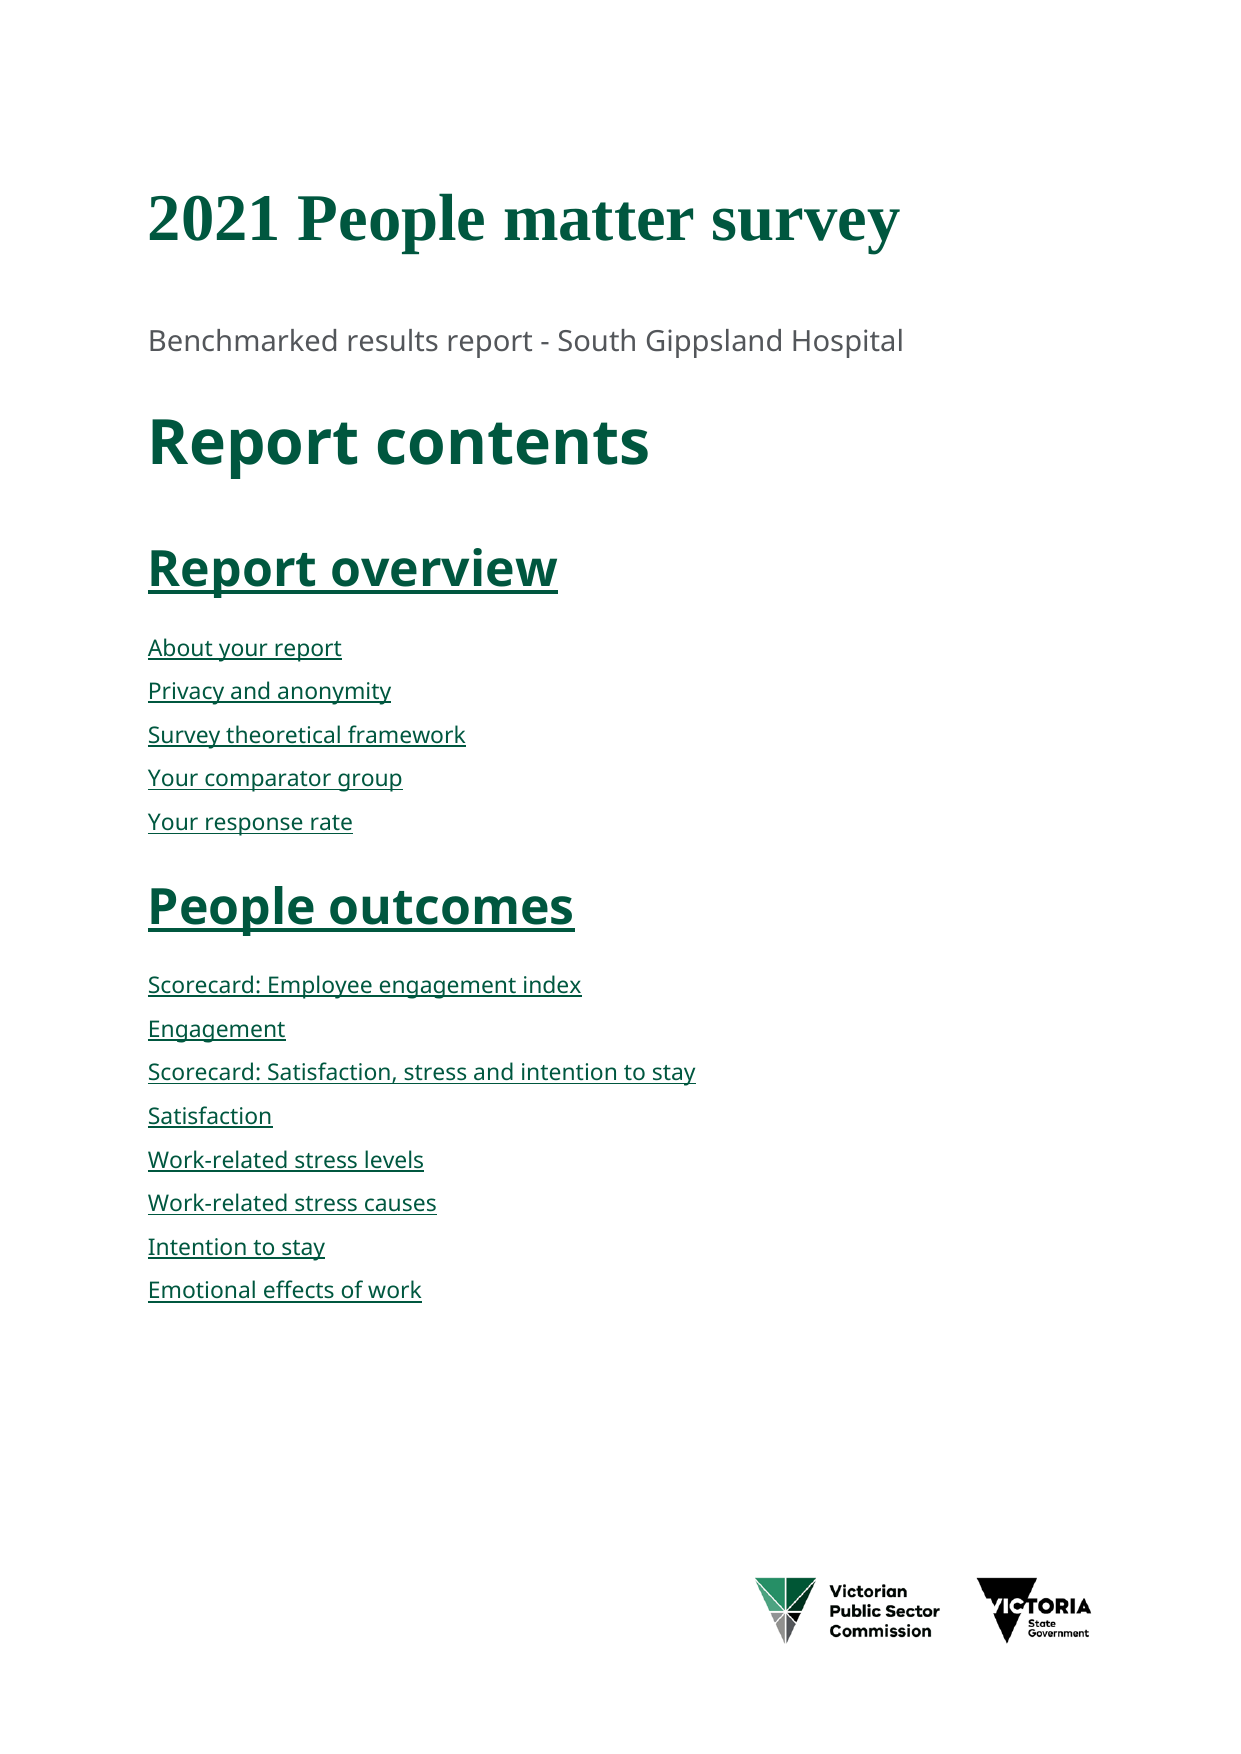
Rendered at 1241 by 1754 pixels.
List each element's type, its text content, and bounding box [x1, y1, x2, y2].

text Privacy and anonymity [148, 675, 1092, 706]
text Scorecard: Satisfaction, stress and intention to stay [148, 1056, 1092, 1087]
subtitle People outcomes [148, 871, 1092, 939]
text About your report [148, 631, 1092, 663]
text Survey theoretical framework [148, 719, 1092, 750]
text Work-related stress causes [148, 1187, 1092, 1218]
subtitle Report overview [148, 533, 1092, 601]
text Your response rate [148, 806, 1092, 837]
text Your comparator group [148, 762, 1092, 794]
title 2021 People matter survey [148, 178, 1092, 255]
text Satisfaction [148, 1100, 1092, 1131]
text Intention to stay [148, 1231, 1092, 1262]
subtitle Report contents [148, 398, 1092, 483]
text Work-related stress levels [148, 1143, 1092, 1175]
text Benchmarked results report - South Gippsland Hospital [148, 321, 1092, 360]
text Emotional effects of work [148, 1274, 1092, 1306]
text Scorecard: Employee engagement index [148, 969, 1092, 1000]
picture [754, 1577, 1093, 1645]
text Engagement [148, 1013, 1092, 1044]
